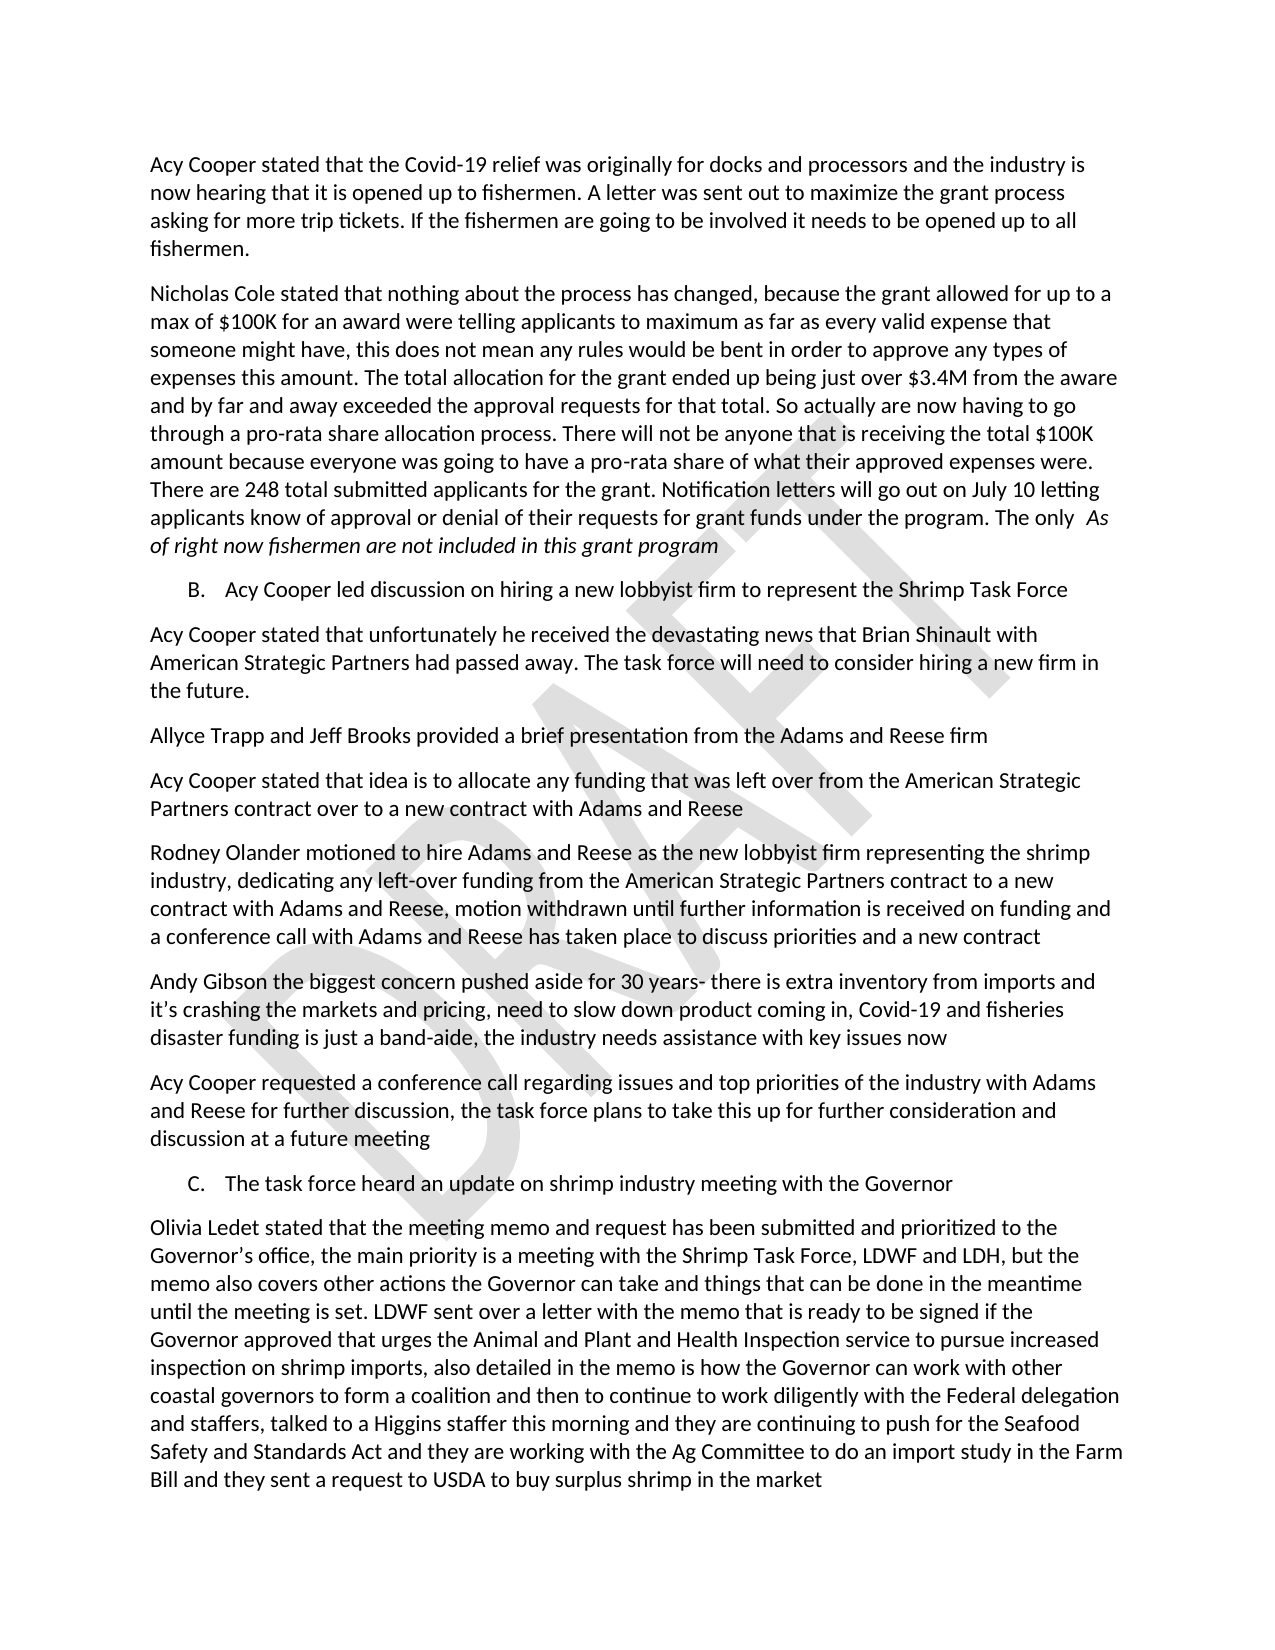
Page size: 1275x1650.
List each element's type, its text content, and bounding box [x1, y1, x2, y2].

text Andy Gibson the biggest concern pushed aside for 30 years- there is extra inventory from imports and it’s crashing the markets and pricing, need to slow down product coming in, Covid-19 and fisheries disaster funding is just a band-aide, the industry needs assistance with key issues now [150, 967, 1125, 1051]
text Acy Cooper stated that unfortunately he received the devastating news that Brian Shinault with American Strategic Partners had passed away. The task force will need to consider hiring a new firm in the future. [150, 620, 1125, 704]
text Acy Cooper requested a conference call regarding issues and top priorities of the industry with Adams and Reese for further discussion, the task force plans to take this up for further consideration and discussion at a future meeting [150, 1068, 1125, 1152]
list Acy Cooper led discussion on hiring a new lobbyist firm to represent the Shrimp Task Force [187, 576, 1125, 604]
text Rodney Olander motioned to hire Adams and Reese as the new lobbyist firm representing the shrimp industry, dedicating any left-over funding from the American Strategic Partners contract to a new contract with Adams and Reese, motion withdrawn until further information is received on funding and a conference call with Adams and Reese has taken place to discuss priorities and a new contract [150, 838, 1125, 951]
text Nicholas Cole stated that nothing about the process has changed, because the grant allowed for up to a max of $100K for an award were telling applicants to maximum as far as every valid expense that someone might have, this does not mean any rules would be bent in order to approve any types of expenses this amount. The total allocation for the grant ended up being just over $3.4M from the aware and by far and away exceeded the approval requests for that total. So actually are now having to go through a pro-rata share allocation process. There will not be anyone that is receiving the total $100K amount because everyone was going to have a pro-rata share of what their approved expenses were. There are 248 total submitted applicants for the grant. Notification letters will go out on July 10 letting applicants know of approval or denial of their requests for grant funds under the program. The only As of right now fishermen are not included in this grant program [150, 279, 1125, 559]
text Acy Cooper stated that the Covid-19 relief was originally for docks and processors and the industry is now hearing that it is opened up to fishermen. A letter was sent out to maximize the grant process asking for more trip tickets. If the fishermen are going to be involved it needs to be opened up to all fishermen. [150, 150, 1125, 262]
text Acy Cooper stated that idea is to allocate any funding that was left over from the American Strategic Partners contract over to a new contract with Adams and Reese [150, 766, 1125, 822]
text Olivia Ledet stated that the meeting memo and request has been submitted and prioritized to the Governor’s office, the main priority is a meeting with the Shrimp Task Force, LDWF and LDH, but the memo also covers other actions the Governor can take and things that can be done in the meantime until the meeting is set. LDWF sent over a letter with the memo that is ready to be signed if the Governor approved that urges the Animal and Plant and Health Inspection service to pursue increased inspection on shrimp imports, also detailed in the memo is how the Governor can work with other coastal governors to form a coalition and then to continue to work diligently with the Federal delegation and staffers, talked to a Higgins staffer this morning and they are continuing to push for the Seafood Safety and Standards Act and they are working with the Ag Committee to do an import study in the Farm Bill and they sent a request to USDA to buy surplus shrimp in the market [150, 1213, 1125, 1493]
list The task force heard an update on shrimp industry meeting with the Governor [187, 1169, 1125, 1197]
text Allyce Trapp and Jeff Brooks provided a brief presentation from the Adams and Reese firm [150, 721, 1125, 749]
